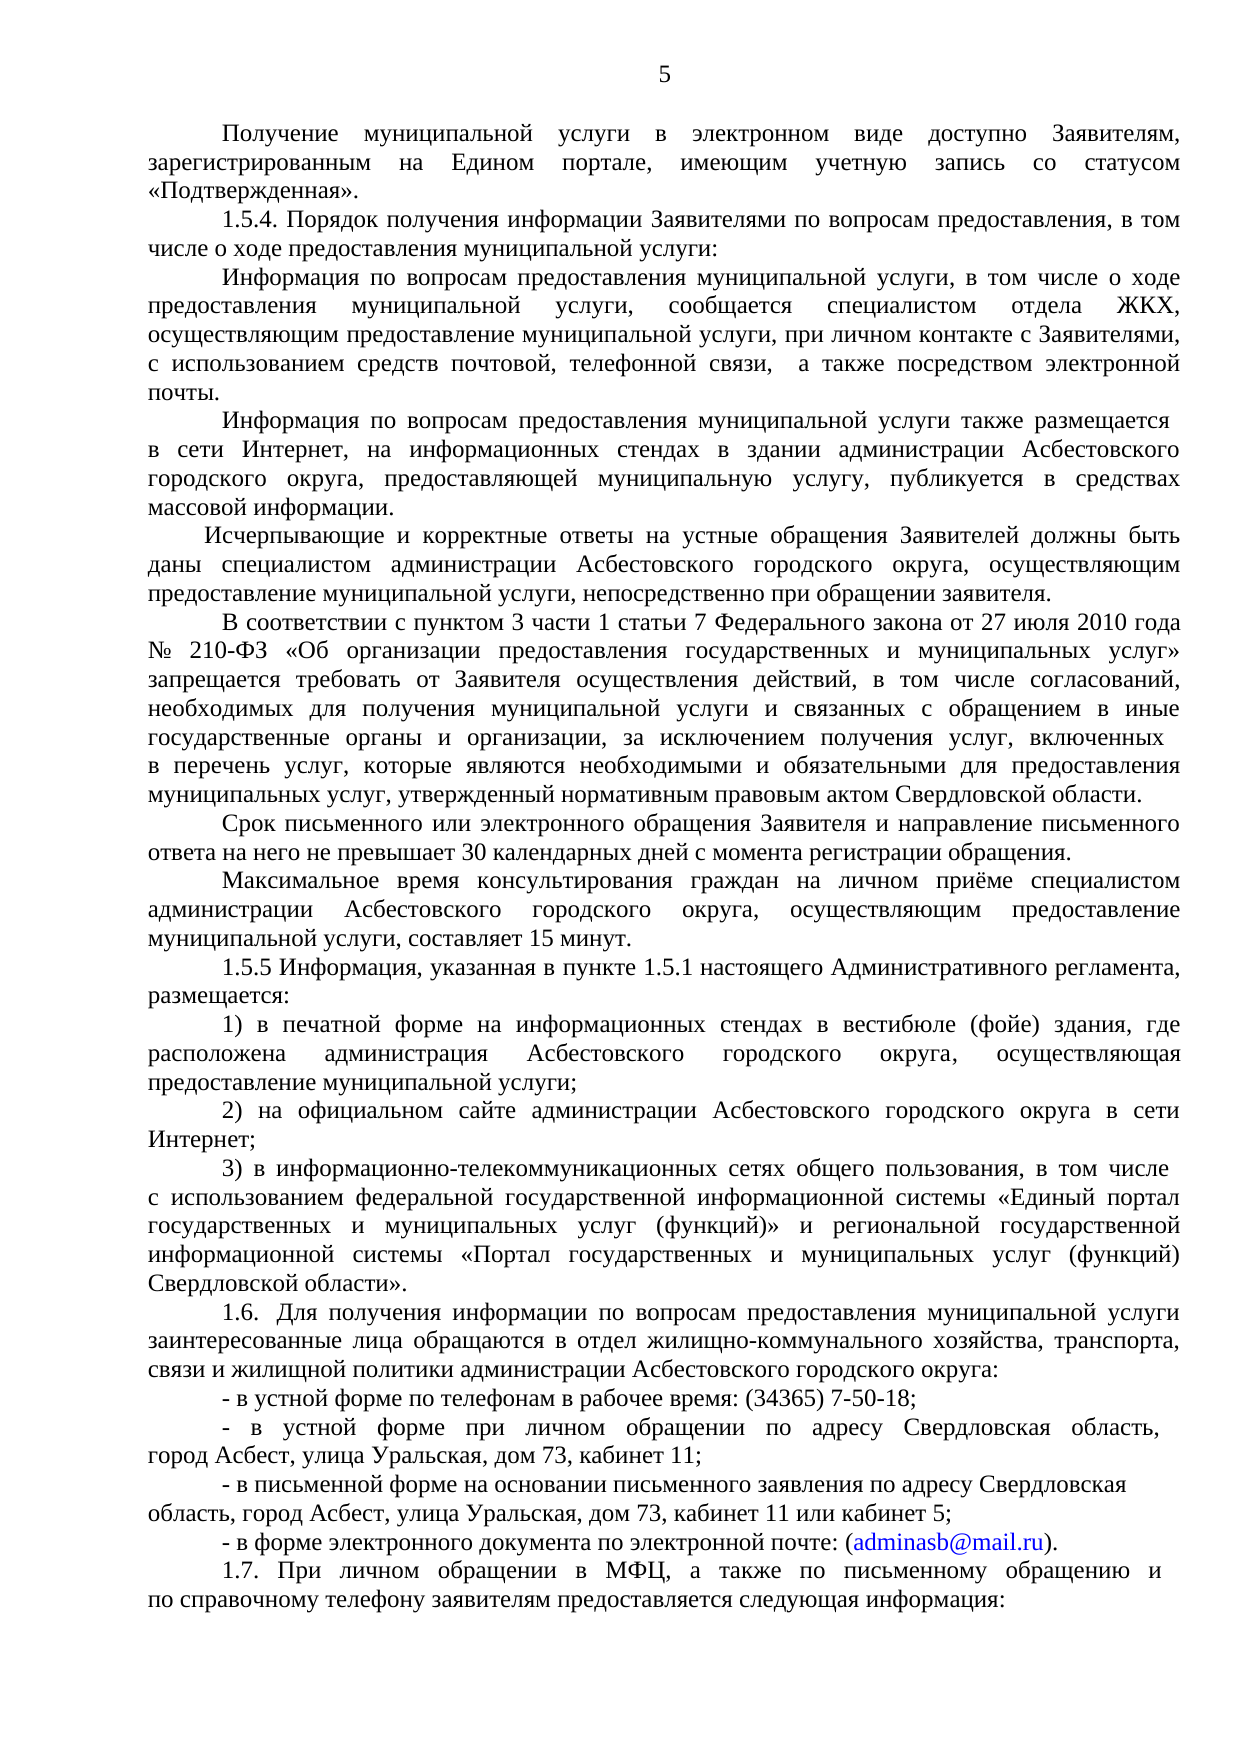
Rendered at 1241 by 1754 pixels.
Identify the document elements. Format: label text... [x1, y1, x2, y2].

text - в форме электронного документа по электронной почте: (adminasb@mail.ru). [148, 1527, 1181, 1556]
text Максимальное время консультирования граждан на личном приёме специалистом администрации Асбестовского городского округа, осуществляющим предоставление муниципальной услуги, составляет 15 минут. [148, 866, 1181, 952]
text - в устной форме при личном обращении по адресу Свердловская область, город Асбест, улица Уральская, дом 73, кабинет 11; [148, 1412, 1181, 1469]
text - в письменной форме на основании письменного заявления по адресу Свердловская [148, 1469, 1181, 1498]
text Информация по вопросам предоставления муниципальной услуги также размещается в сети Интернет, на информационных стендах в здании администрации Асбестовского городского округа, предоставляющей муниципальную услугу, публикуется в средствах массовой информации. [148, 406, 1181, 521]
text В соответствии с пунктом 3 части 1 статьи 7 Федерального закона от 27 июля 2010 года № 210-ФЗ «Об организации предоставления государственных и муниципальных услуг» запрещается требовать от Заявителя осуществления действий, в том числе согласований, необходимых для получения муниципальной услуги и связанных с обращением в иные государственные органы и организации, за исключением получения услуг, включенных в перечень услуг, которые являются необходимыми и обязательными для предоставления муниципальных услуг, утвержденный нормативным правовым актом Свердловской области. [148, 607, 1181, 808]
text 1.5.5 Информация, указанная в пункте 1.5.1 настоящего Административного регламента, размещается: [148, 952, 1181, 1009]
text Срок письменного или электронного обращения Заявителя и направление письменного ответа на него не превышает 30 календарных дней с момента регистрации обращения. [148, 808, 1181, 866]
text 1.7. При личном обращении в МФЦ, а также по письменному обращению и по справочному телефону заявителям предоставляется следующая информация: [148, 1556, 1181, 1613]
text Исчерпывающие и корректные ответы на устные обращения Заявителей должны быть даны специалистом администрации Асбестовского городского округа, осуществляющим предоставление муниципальной услуги, непосредственно при обращении заявителя. [148, 521, 1181, 607]
text Получение муниципальной услуги в электронном виде доступно Заявителям, зарегистрированным на Едином портале, имеющим учетную запись со статусом «Подтвержденная». [148, 118, 1181, 204]
text 2) на официальном сайте администрации Асбестовского городского округа в сети Интернет; [148, 1096, 1181, 1153]
text область, город Асбест, улица Уральская, дом 73, кабинет 11 или кабинет 5; [148, 1498, 1181, 1527]
text Информация по вопросам предоставления муниципальной услуги, в том числе о ходе предоставления муниципальной услуги, сообщается специалистом отдела ЖКХ, осуществляющим предоставление муниципальной услуги, при личном контакте с Заявителями, с использованием средств почтовой, телефонной связи, а также посредством электронной почты. [148, 262, 1181, 406]
text 1.5.4. Порядок получения информации Заявителями по вопросам предоставления, в том числе о ходе предоставления муниципальной услуги: [148, 204, 1181, 262]
text - в устной форме по телефонам в рабочее время: (34365) 7-50-18; [148, 1383, 1181, 1412]
text 1) в печатной форме на информационных стендах в вестибюле (фойе) здания, где расположена администрация Асбестовского городского округа, осуществляющая предоставление муниципальной услуги; [148, 1009, 1181, 1096]
text 3) в информационно-телекоммуникационных сетях общего пользования, в том числе с использованием федеральной государственной информационной системы «Единый портал государственных и муниципальных услуг (функций)» и региональной государственной информационной системы «Портал государственных и муниципальных услуг (функций) Свердловской области». [148, 1153, 1181, 1297]
text 1.6. Для получения информации по вопросам предоставления муниципальной услуги заинтересованные лица обращаются в отдел жилищно-коммунального хозяйства, транспорта, связи и жилищной политики администрации Асбестовского городского округа: [148, 1297, 1181, 1383]
